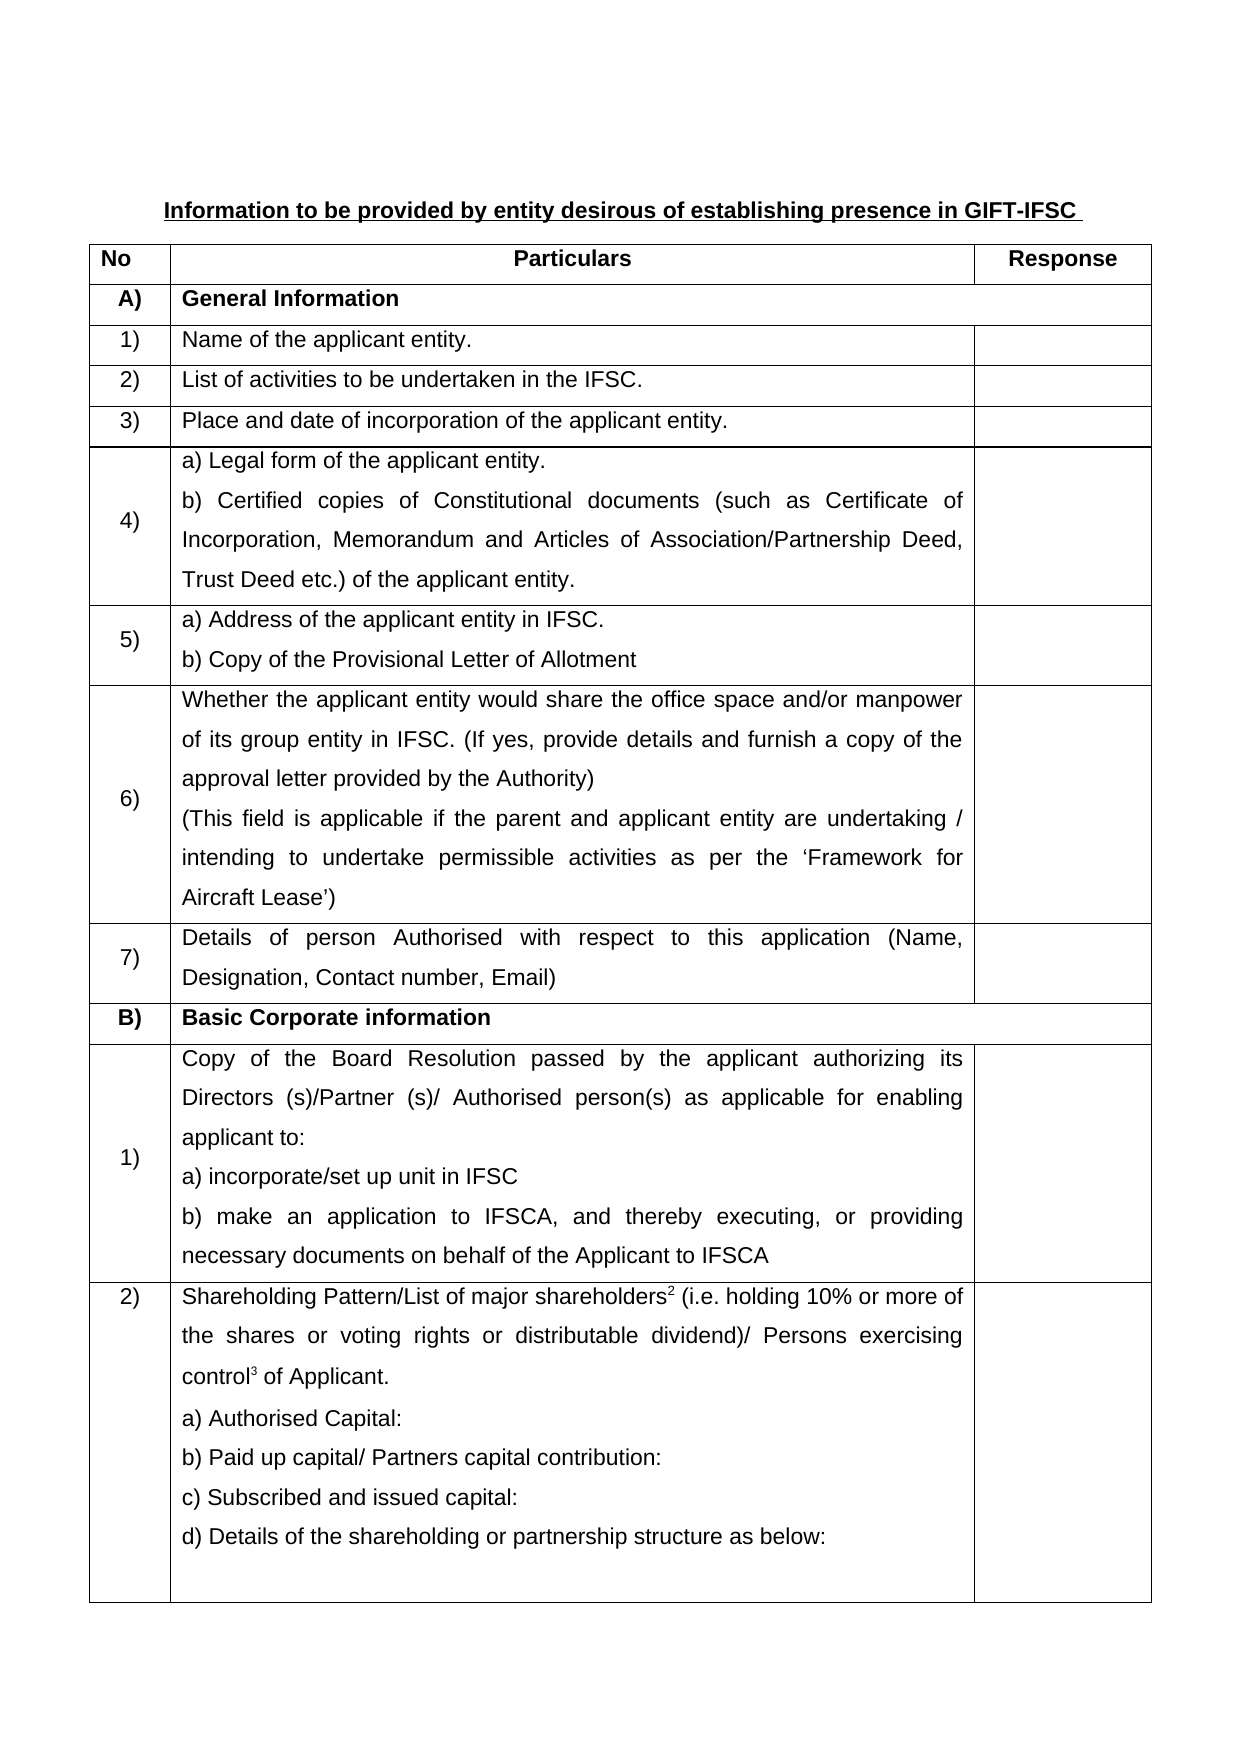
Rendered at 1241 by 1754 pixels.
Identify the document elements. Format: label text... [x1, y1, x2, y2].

table_cell 1) [90, 1045, 170, 1282]
table_cell List of activities to be undertaken in the IFSC. [171, 366, 974, 406]
table_cell 2) [90, 1283, 170, 1602]
table_cell [975, 924, 1151, 1003]
table_cell 6) [90, 686, 170, 923]
table_cell 4) [90, 448, 170, 605]
table_cell Whether the applicant entity would share the office space and/or manpower of its group entity in IFSC. (If yes, provide details and furnish a copy of the approval letter provided by the Authority) (This field is applicable if the parent and applicant entity are undertaking / intending to undertake permissible activities as per the ‘Framework for Aircraft Lease’) [171, 686, 974, 923]
table_cell [975, 606, 1151, 685]
table_cell Copy of the Board Resolution passed by the applicant authorizing its Directors (s)/Partner (s)/ Authorised person(s) as applicable for enabling applicant to: a) incorporate/set up unit in IFSC b) make an application to IFSCA, and thereby executing, or providing necessary documents on behalf of the Applicant to IFSCA [171, 1045, 974, 1282]
table_cell [975, 366, 1151, 406]
table_cell 2) [90, 366, 170, 406]
table_header Response [975, 245, 1151, 284]
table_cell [171, 1283, 974, 1602]
table_cell Basic Corporate information [171, 1004, 1151, 1044]
table_cell [975, 326, 1151, 365]
table_header No [90, 245, 170, 284]
table_header Particulars [171, 245, 974, 284]
table_cell 1) [90, 326, 170, 365]
table_cell [975, 448, 1151, 605]
table_cell [975, 686, 1151, 923]
table_cell Name of the applicant entity. [171, 326, 974, 365]
table_cell a) Legal form of the applicant entity. b) Certified copies of Constitutional documents (such as Certificate of Incorporation, Memorandum and Articles of Association/Partnership Deed, Trust Deed etc.) of the applicant entity. [171, 448, 974, 605]
table_cell B) [90, 1004, 170, 1044]
table_cell 3) [90, 407, 170, 446]
table_cell a) Address of the applicant entity in IFSC. b) Copy of the Provisional Letter of Allotment [171, 606, 974, 685]
table_cell Place and date of incorporation of the applicant entity. [171, 407, 974, 446]
table_cell [975, 1283, 1151, 1602]
table_cell [975, 1045, 1151, 1282]
table_cell Details of person Authorised with respect to this application (Name, Designation, Contact number, Email) [171, 924, 974, 1003]
table_cell [975, 407, 1151, 446]
table_cell A) [90, 285, 170, 325]
table_cell General Information [171, 285, 1151, 325]
table_cell 5) [90, 606, 170, 685]
table_cell 7) [90, 924, 170, 1003]
text Information to be provided by entity desirous of establishing presence in GIFT-IFSC [150, 197, 1090, 223]
